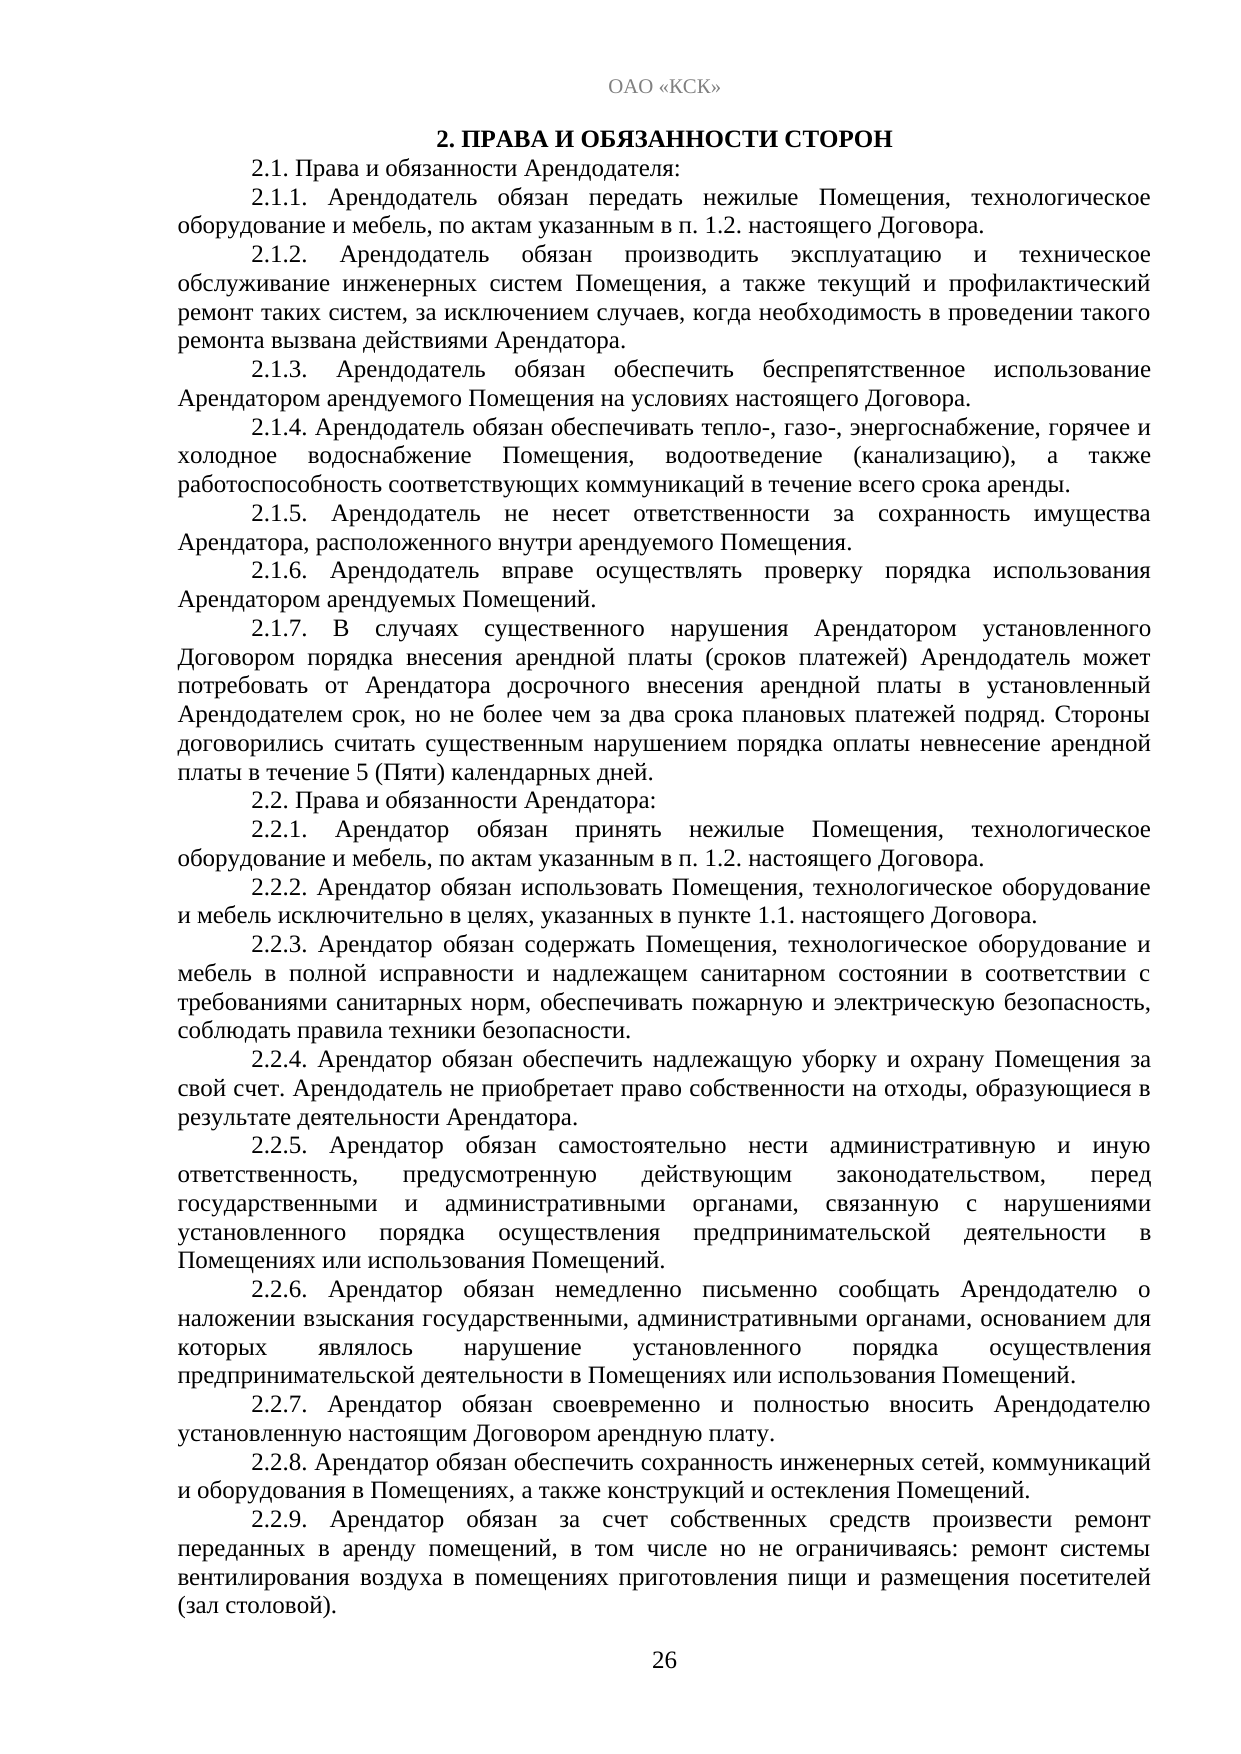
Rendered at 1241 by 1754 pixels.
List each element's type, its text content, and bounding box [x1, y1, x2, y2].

text 2.1.2. Арендодатель обязан производить эксплуатацию и техническое обслуживание инженерных систем Помещения, а также текущий и профилактический ремонт таких систем, за исключением случаев, когда необходимость в проведении такого ремонта вызвана действиями Арендатора. [177, 239, 1152, 354]
text 2.1.6. Арендодатель вправе осуществлять проверку порядка использования Арендатором арендуемых Помещений. [177, 555, 1152, 613]
text 2.2.3. Арендатор обязан содержать Помещения, технологическое оборудование и мебель в полной исправности и надлежащем санитарном состоянии в соответствии с требованиями санитарных норм, обеспечивать пожарную и электрическую безопасность, соблюдать правила техники безопасности. [177, 929, 1152, 1044]
text 2.1. Права и обязанности Арендодателя: [177, 153, 1152, 182]
text 2.1.3. Арендодатель обязан обеспечить беспрепятственное использование Арендатором арендуемого Помещения на условиях настоящего Договора. [177, 354, 1152, 412]
text 2.1.7. В случаях существенного нарушения Арендатором установленного Договором порядка внесения арендной платы (сроков платежей) Арендодатель может потребовать от Арендатора досрочного внесения арендной платы в установленный Арендодателем срок, но не более чем за два срока плановых платежей подряд. Стороны договорились считать существенным нарушением порядка оплаты невнесение арендной платы в течение 5 (Пяти) календарных дней. [177, 613, 1152, 785]
text 2.1.5. Арендодатель не несет ответственности за сохранность имущества Арендатора, расположенного внутри арендуемого Помещения. [177, 498, 1152, 555]
text 2.2.6. Арендатор обязан немедленно письменно сообщать Арендодателю о наложении взыскания государственными, административными органами, основанием для которых являлось нарушение установленного порядка осуществления предпринимательской деятельности в Помещениях или использования Помещений. [177, 1274, 1152, 1389]
text 2.2. Права и обязанности Арендатора: [177, 785, 1152, 814]
text 2.1.4. Арендодатель обязан обеспечивать тепло-, газо-, энергоснабжение, горячее и холодное водоснабжение Помещения, водоотведение (канализацию), а также работоспособность соответствующих коммуникаций в течение всего срока аренды. [177, 412, 1152, 498]
text 2. ПРАВА И ОБЯЗАННОСТИ СТОРОН [177, 124, 1152, 153]
text 2.2.1. Арендатор обязан принять нежилые Помещения, технологическое оборудование и мебель, по актам указанным в п. 1.2. настоящего Договора. [177, 814, 1152, 872]
text 2.2.9. Арендатор обязан за счет собственных средств произвести ремонт переданных в аренду помещений, в том числе но не ограничиваясь: ремонт системы вентилирования воздуха в помещениях приготовления пищи и размещения посетителей (зал столовой). [177, 1504, 1152, 1619]
text 2.2.8. Арендатор обязан обеспечить сохранность инженерных сетей, коммуникаций и оборудования в Помещениях, а также конструкций и остекления Помещений. [177, 1447, 1152, 1504]
text 2.2.5. Арендатор обязан самостоятельно нести административную и иную ответственность, предусмотренную действующим законодательством, перед государственными и административными органами, связанную с нарушениями установленного порядка осуществления предпринимательской деятельности в Помещениях или использования Помещений. [177, 1130, 1152, 1274]
text 2.2.2. Арендатор обязан использовать Помещения, технологическое оборудование и мебель исключительно в целях, указанных в пункте 1.1. настоящего Договора. [177, 872, 1152, 929]
text 2.1.1. Арендодатель обязан передать нежилые Помещения, технологическое оборудование и мебель, по актам указанным в п. 1.2. настоящего Договора. [177, 182, 1152, 239]
text 2.2.7. Арендатор обязан своевременно и полностью вносить Арендодателю установленную настоящим Договором арендную плату. [177, 1389, 1152, 1447]
text 2.2.4. Арендатор обязан обеспечить надлежащую уборку и охрану Помещения за свой счет. Арендодатель не приобретает право собственности на отходы, образующиеся в результате деятельности Арендатора. [177, 1044, 1152, 1130]
